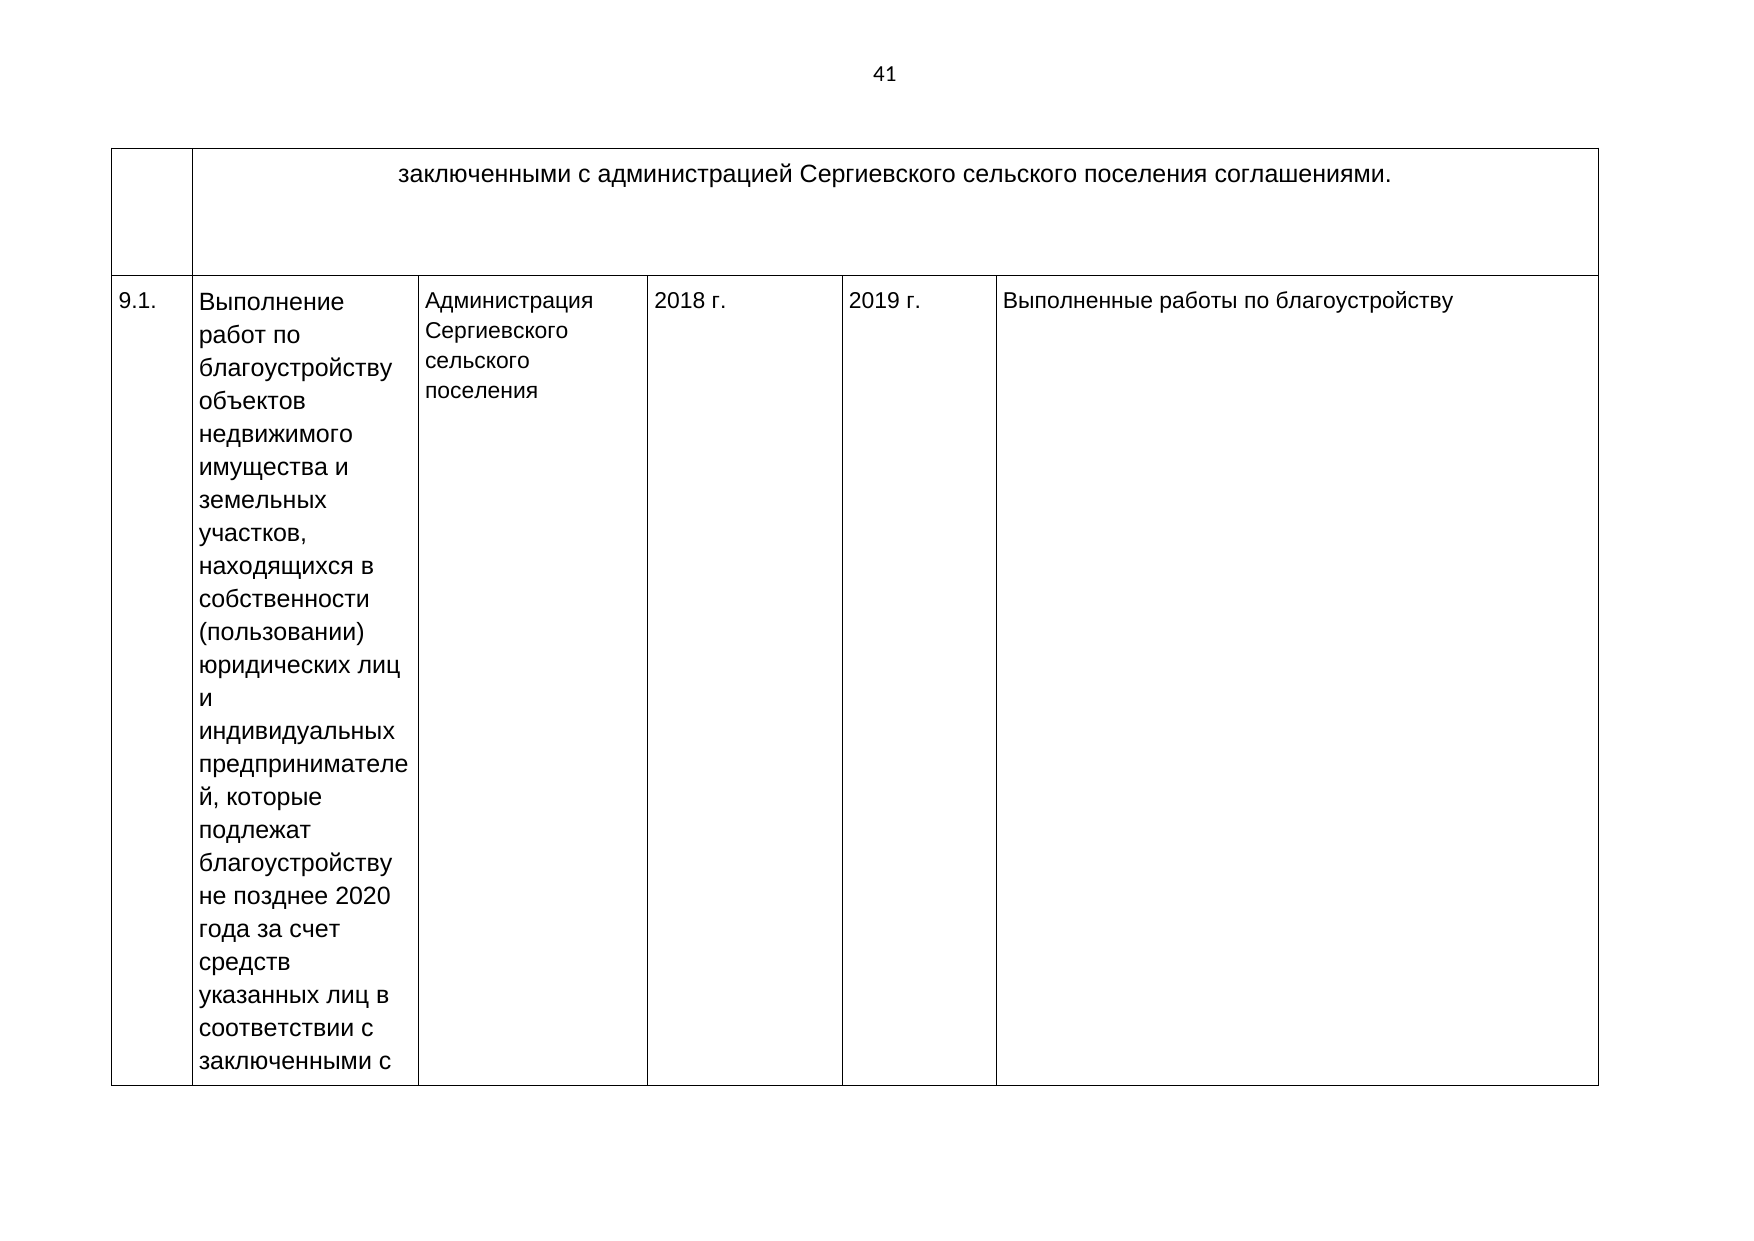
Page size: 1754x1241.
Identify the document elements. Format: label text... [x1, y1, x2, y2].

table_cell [997, 276, 1598, 1085]
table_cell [193, 149, 1598, 275]
table_cell [112, 149, 192, 275]
table_cell 2019 г. [843, 276, 996, 1085]
table_cell 9.1. [112, 276, 192, 1085]
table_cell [193, 276, 418, 1085]
table_cell 2018 г. [648, 276, 842, 1085]
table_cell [419, 276, 647, 1085]
